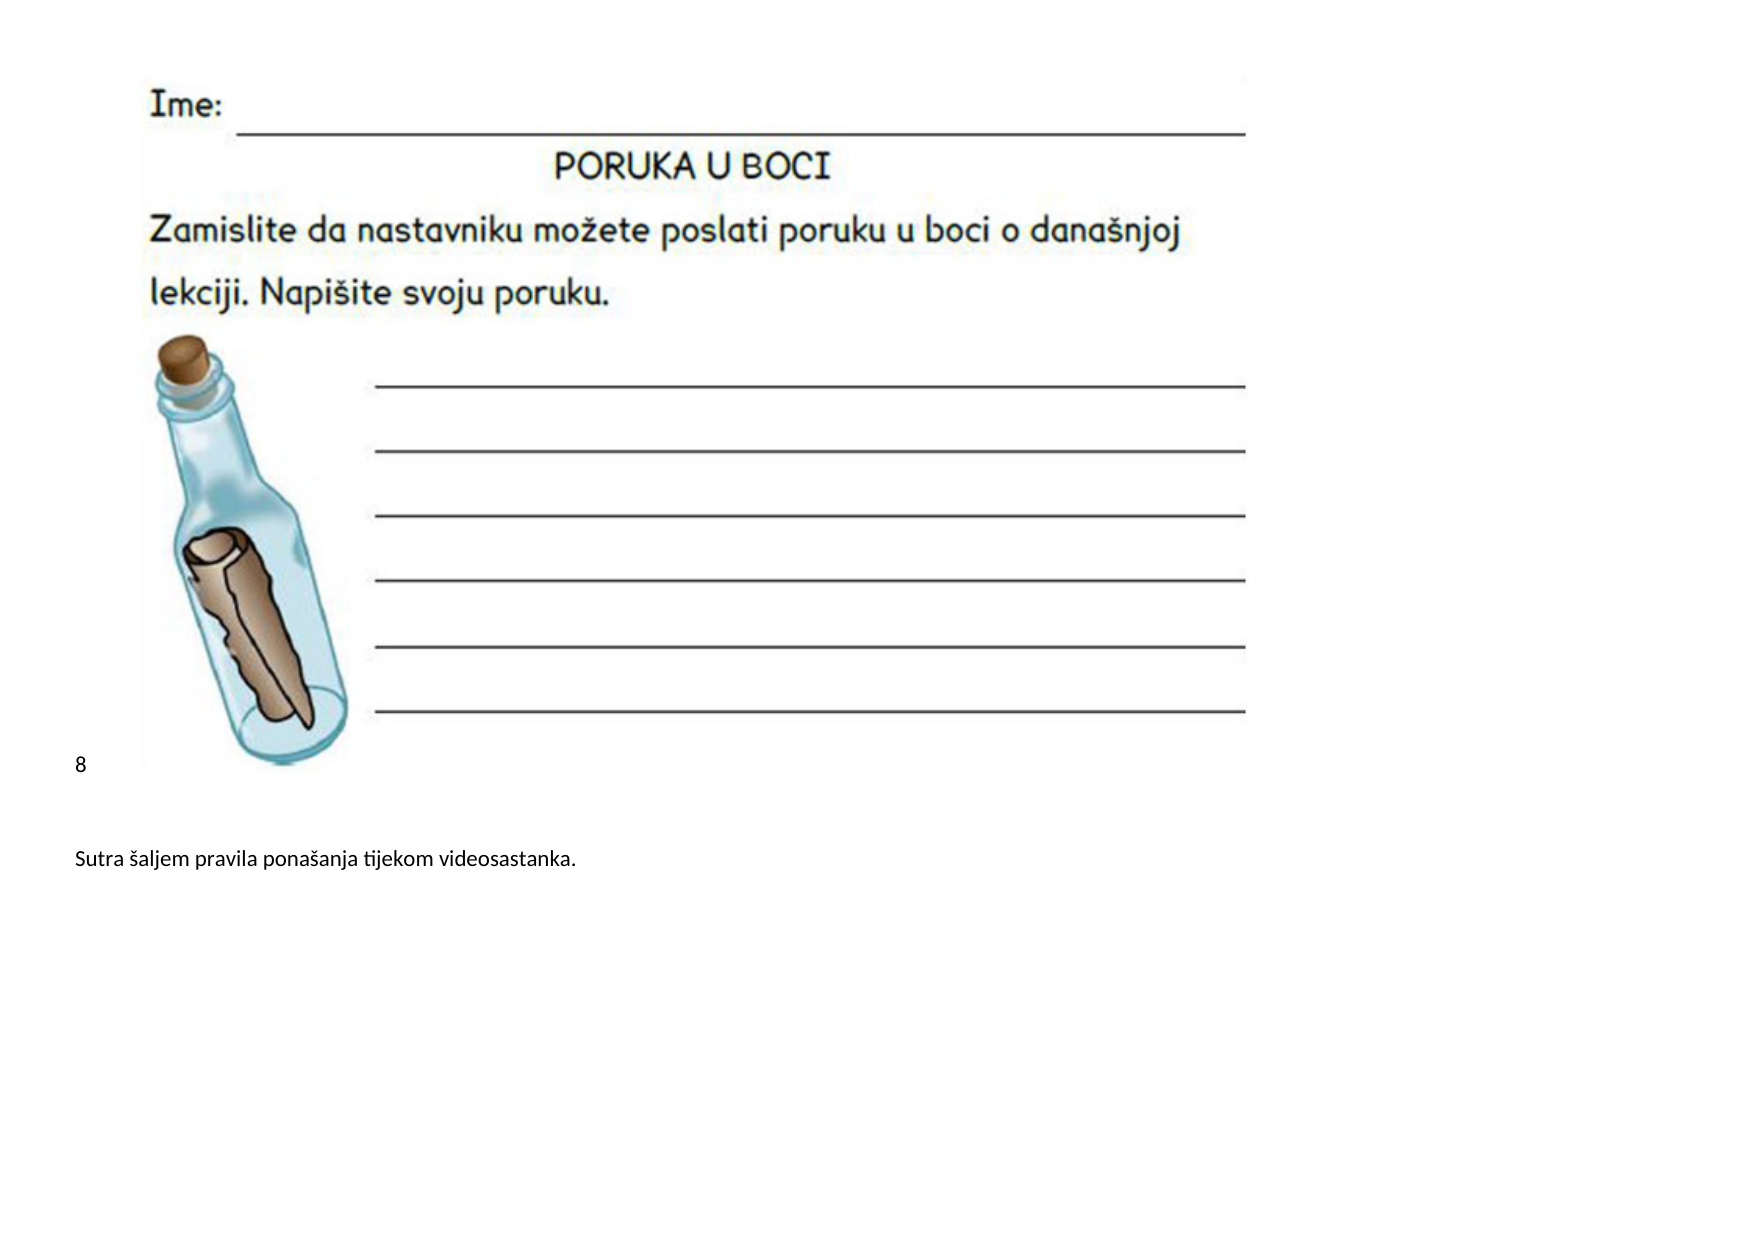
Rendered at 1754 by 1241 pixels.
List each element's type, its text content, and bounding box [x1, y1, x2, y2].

text Sutra šaljem pravila ponašanja tijekom videosastanka. [75, 844, 1679, 872]
picture [86, 75, 1299, 773]
